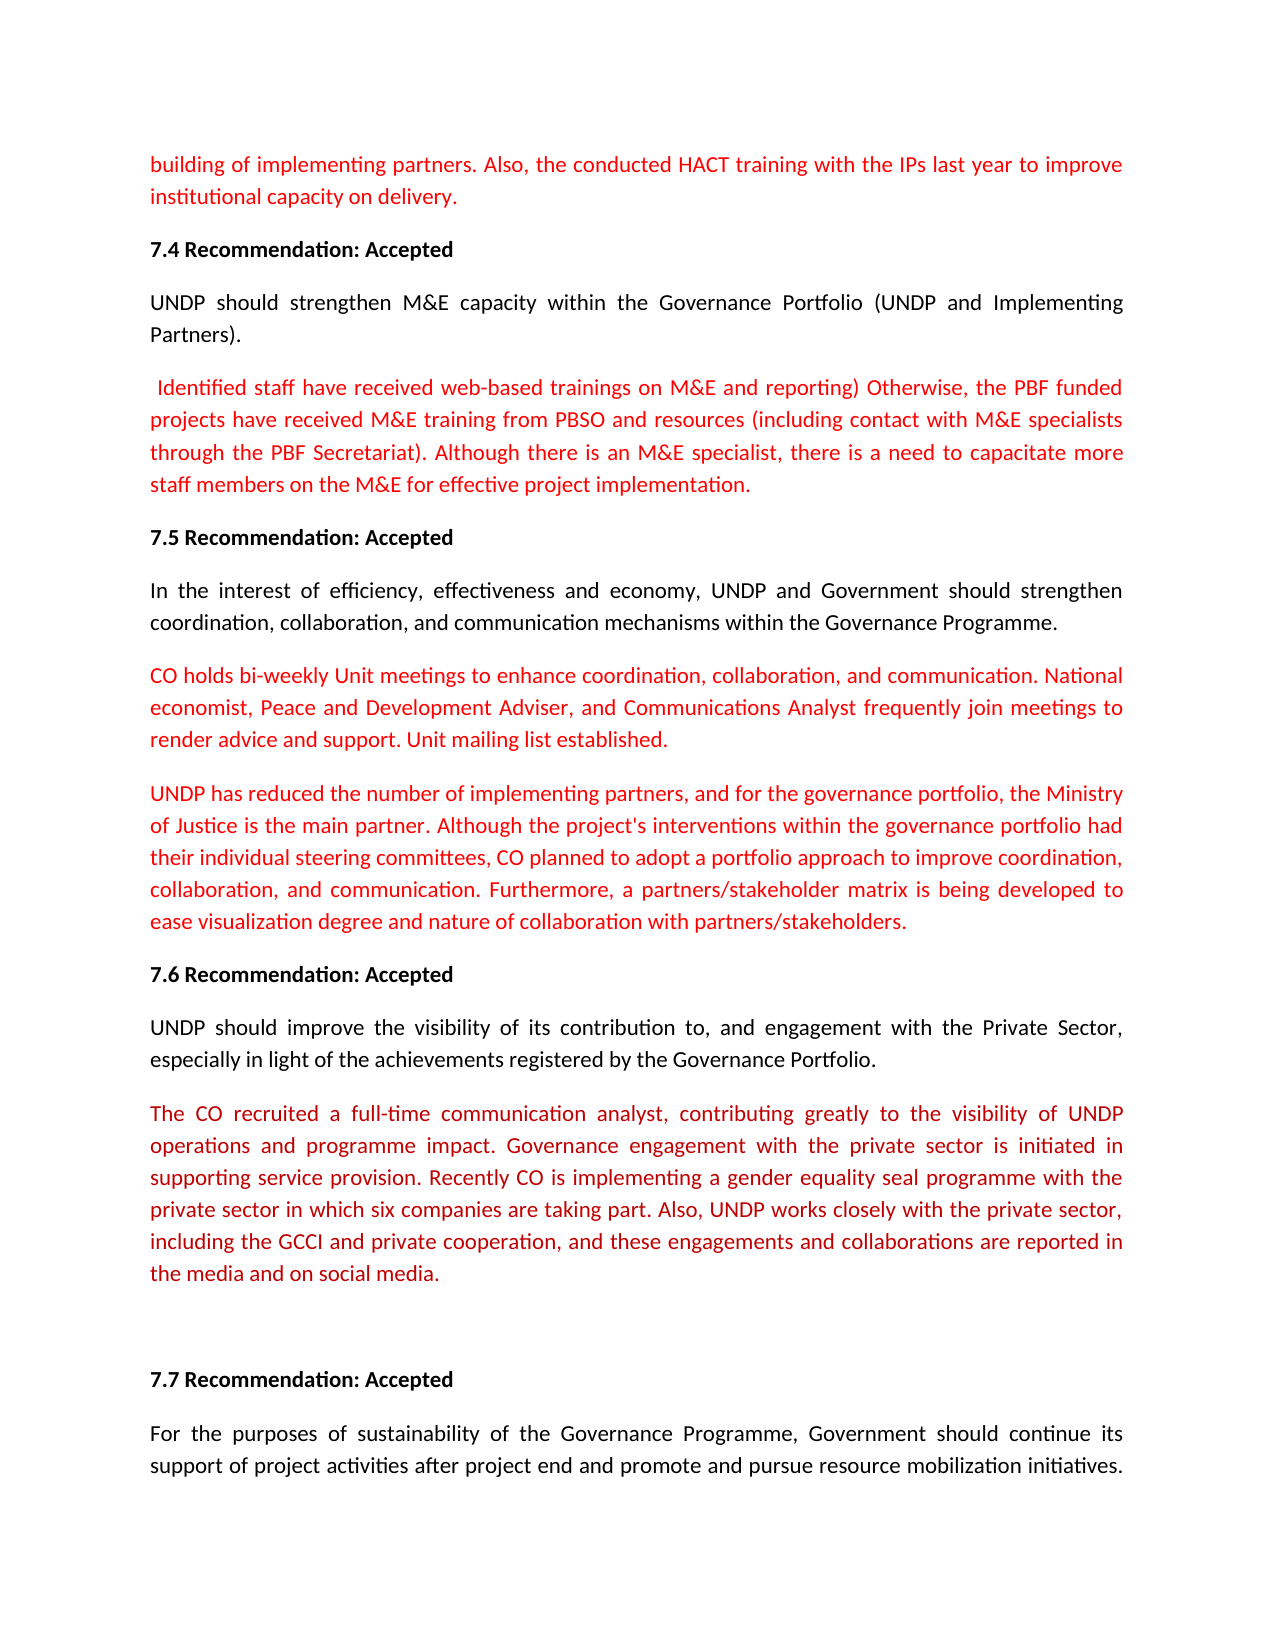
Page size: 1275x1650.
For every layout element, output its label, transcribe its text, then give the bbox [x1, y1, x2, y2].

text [150, 150, 1125, 210]
text Identified staff have received web-based trainings on M&E and reporting) Otherwise, the PBF funded projects have received M&E training from PBSO and resources (including contact with M&E specialists through the PBF Secretariat). Although there is an M&E specialist, there is a need to capacitate more staff members on the M&E for effective project implementation. [150, 373, 1125, 498]
text UNDP has reduced the number of implementing partners, and for the governance portfolio, the Ministry of Justice is the main partner. Although the project's interventions within the governance portfolio had their individual steering committees, CO planned to adopt a portfolio approach to improve coordination, collaboration, and communication. Furthermore, a partners/stakeholder matrix is being developed to ease visualization degree and nature of collaboration with partners/stakeholders. [150, 779, 1125, 935]
text 7.4 Recommendation: Accepted [150, 235, 1125, 263]
text 7.7 Recommendation: Accepted [150, 1366, 1125, 1394]
text UNDP should improve the visibility of its contribution to, and engagement with the Private Sector, especially in light of the achievements registered by the Governance Portfolio. [150, 1013, 1125, 1074]
text UNDP should strengthen M&E capacity within the Governance Portfolio (UNDP and Implementing Partners). [150, 288, 1125, 348]
text The CO recruited a full-time communication analyst, contributing greatly to the visibility of UNDP operations and programme impact. Governance engagement with the private sector is initiated in supporting service provision. Recently CO is implementing a gender equality seal programme with the private sector in which six companies are taking part. Also, UNDP works closely with the private sector, including the GCCI and private cooperation, and these engagements and collaborations are reported in the media and on social media. [150, 1099, 1125, 1288]
text CO holds bi-weekly Unit meetings to enhance coordination, collaboration, and communication. National economist, Peace and Development Adviser, and Communications Analyst frequently join meetings to render advice and support. Unit mailing list established. [150, 661, 1125, 754]
text 7.6 Recommendation: Accepted [150, 960, 1125, 988]
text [150, 1419, 1125, 1479]
text In the interest of efficiency, effectiveness and economy, UNDP and Government should strengthen coordination, collaboration, and communication mechanisms within the Governance Programme. [150, 576, 1125, 636]
text 7.5 Recommendation: Accepted [150, 523, 1125, 551]
